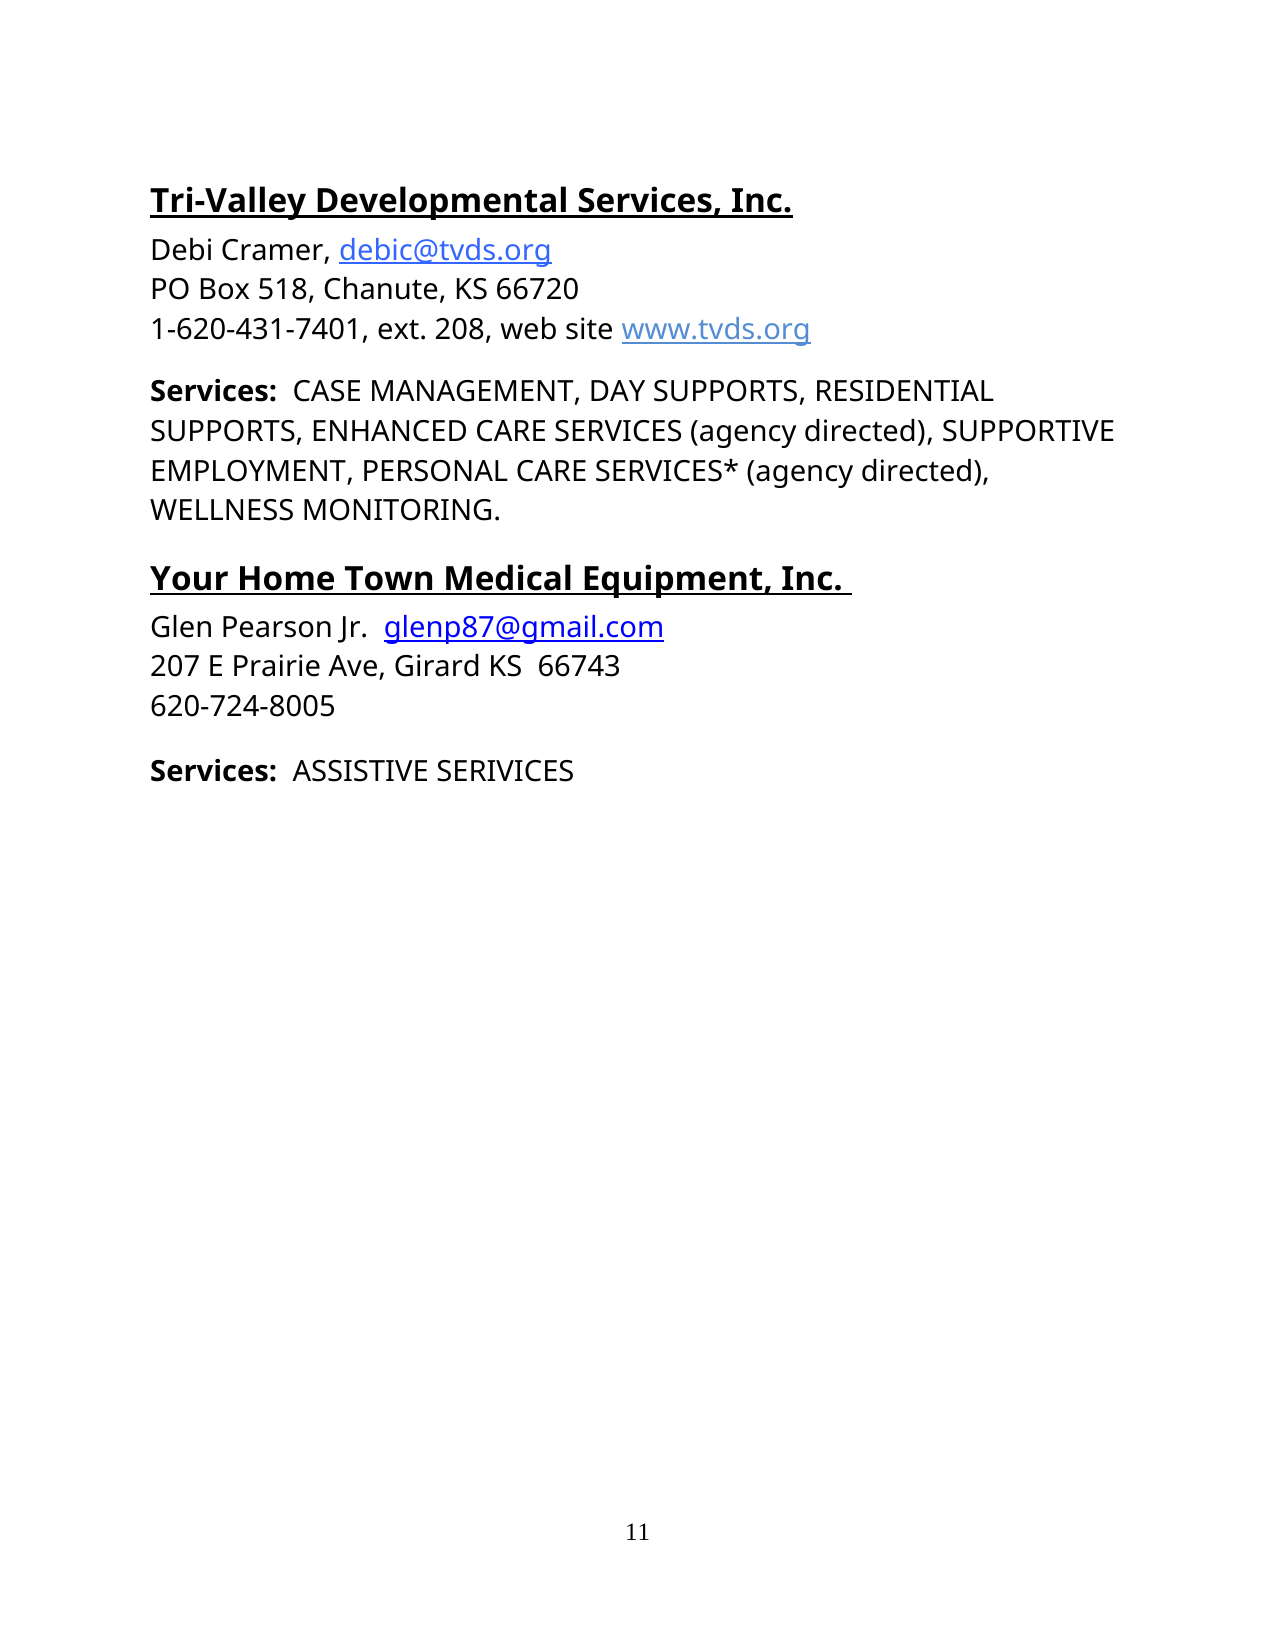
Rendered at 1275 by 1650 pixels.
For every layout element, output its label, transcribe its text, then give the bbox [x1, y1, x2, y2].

text Services: CASE MANAGEMENT, DAY SUPPORTS, RESIDENTIAL SUPPORTS, ENHANCED CARE SERVICES (agency directed), SUPPORTIVE EMPLOYMENT, PERSONAL CARE SERVICES* (agency directed), WELLNESS MONITORING. [150, 371, 1125, 529]
text Debi Cramer, debic@tvds.org [150, 229, 1125, 268]
text Glen Pearson Jr. glenp87@gmail.com [150, 606, 1125, 646]
text 1-620-431-7401, ext. 208, web site www.tvds.org [150, 308, 1125, 348]
subtitle Tri-Valley Developmental Services, Inc. [150, 177, 1125, 223]
text Services: ASSISTIVE SERIVICES [150, 751, 1125, 790]
text 207 E Prairie Ave, Girard KS 66743 [150, 646, 1125, 685]
text PO Box 518, Chanute, KS 66720 [150, 268, 1125, 308]
subtitle Your Home Town Medical Equipment, Inc. [150, 554, 1125, 600]
text 620-724-8005 [150, 685, 1125, 725]
